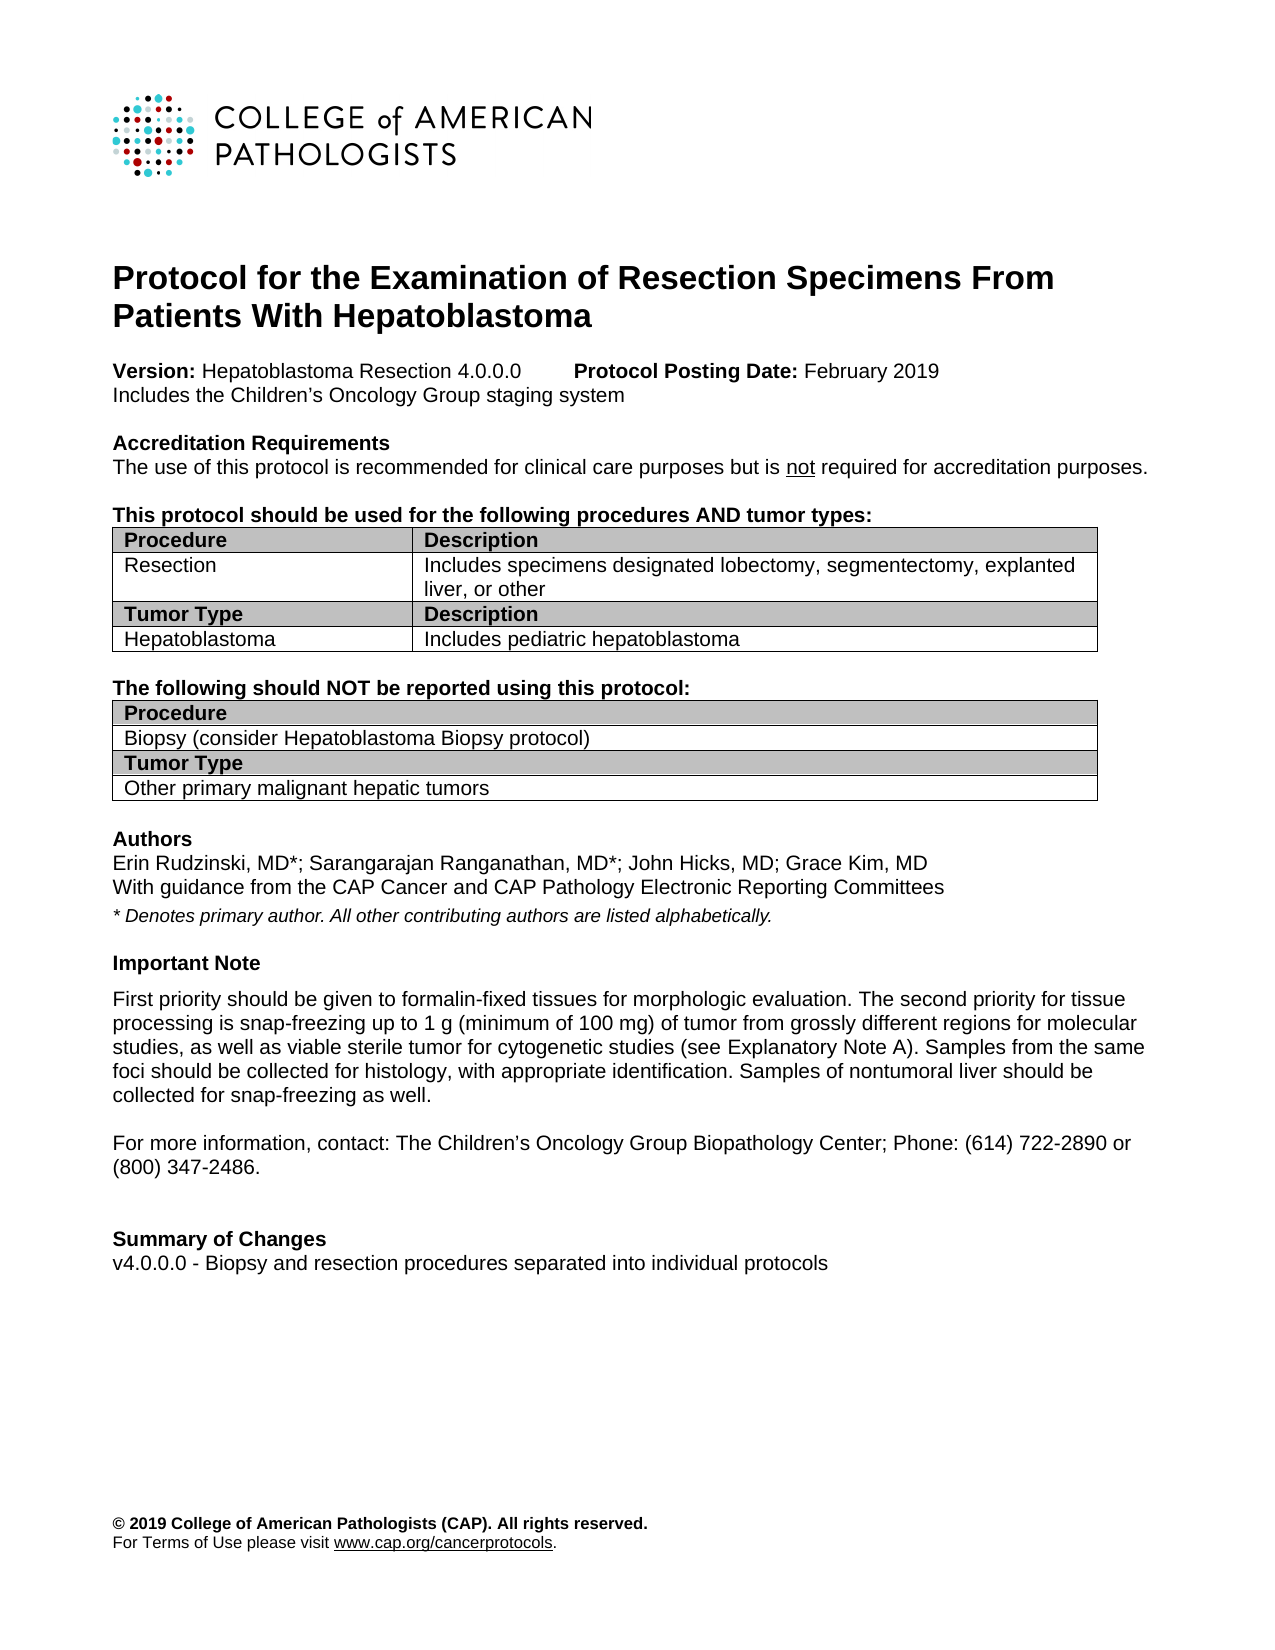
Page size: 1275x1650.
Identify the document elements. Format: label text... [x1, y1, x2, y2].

table_header Procedure [113, 528, 412, 552]
table_cell Resection [113, 553, 412, 601]
table_cell Tumor Type [113, 602, 412, 626]
picture [112, 94, 591, 177]
table_cell Other primary malignant hepatic tumors [113, 776, 1097, 799]
table_cell Hepatoblastoma [113, 627, 412, 651]
table_cell Biopsy (consider Hepatoblastoma Biopsy protocol) [113, 726, 1097, 749]
subtitle Important Note [112, 951, 1162, 974]
text First priority should be given to formalin-fixed tissues for morphologic evaluation. The second priority for tissue processing is snap-freezing up to 1 g (minimum of 100 mg) of tumor from grossly different regions for molecular studies, as well as viable sterile tumor for cytogenetic studies (see Explanatory Note A). Samples from the same foci should be collected for histology, with appropriate identification. Samples of nontumoral liver should be collected for snap-freezing as well. [112, 987, 1162, 1107]
table_header Version: Hepatoblastoma Resection 4.0.0.0 [101, 359, 562, 383]
text Accreditation Requirements [112, 431, 1162, 455]
table_header Description [413, 528, 1097, 552]
text Authors [112, 827, 1162, 851]
text * Denotes primary author. All other contributing authors are listed alphabetically. [112, 905, 1162, 927]
table_cell Description [413, 602, 1097, 626]
table_cell Includes the Children’s Oncology Group staging system [101, 383, 1097, 407]
table_header Protocol Posting Date: February 2019 [563, 359, 1191, 383]
table_cell Tumor Type [113, 751, 1097, 774]
text Erin Rudzinski, MD*; Sarangarajan Ranganathan, MD*; John Hicks, MD; Grace Kim, MD [112, 851, 1162, 875]
table_cell Includes specimens designated lobectomy, segmentectomy, explanted liver, or other [413, 553, 1097, 601]
text With guidance from the CAP Cancer and CAP Pathology Electronic Reporting Committees [112, 875, 1162, 899]
text Protocol for the Examination of Resection Specimens From Patients With Hepatoblastoma [112, 258, 1162, 335]
table_cell Includes pediatric hepatoblastoma [413, 627, 1097, 651]
text The use of this protocol is recommended for clinical care purposes but is not required for accreditation purposes. [112, 455, 1162, 479]
text Summary of Changes [112, 1227, 1162, 1251]
text v4.0.0.0 - Biopsy and resection procedures separated into individual protocols [112, 1251, 1162, 1274]
table_header Procedure [113, 701, 1097, 724]
text This protocol should be used for the following procedures AND tumor types: [112, 503, 1162, 527]
text The following should NOT be reported using this protocol: [112, 676, 1162, 699]
text For more information, contact: The Children’s Oncology Group Biopathology Center; Phone: (614) 722-2890 or (800) 347-2486. [112, 1131, 1162, 1179]
